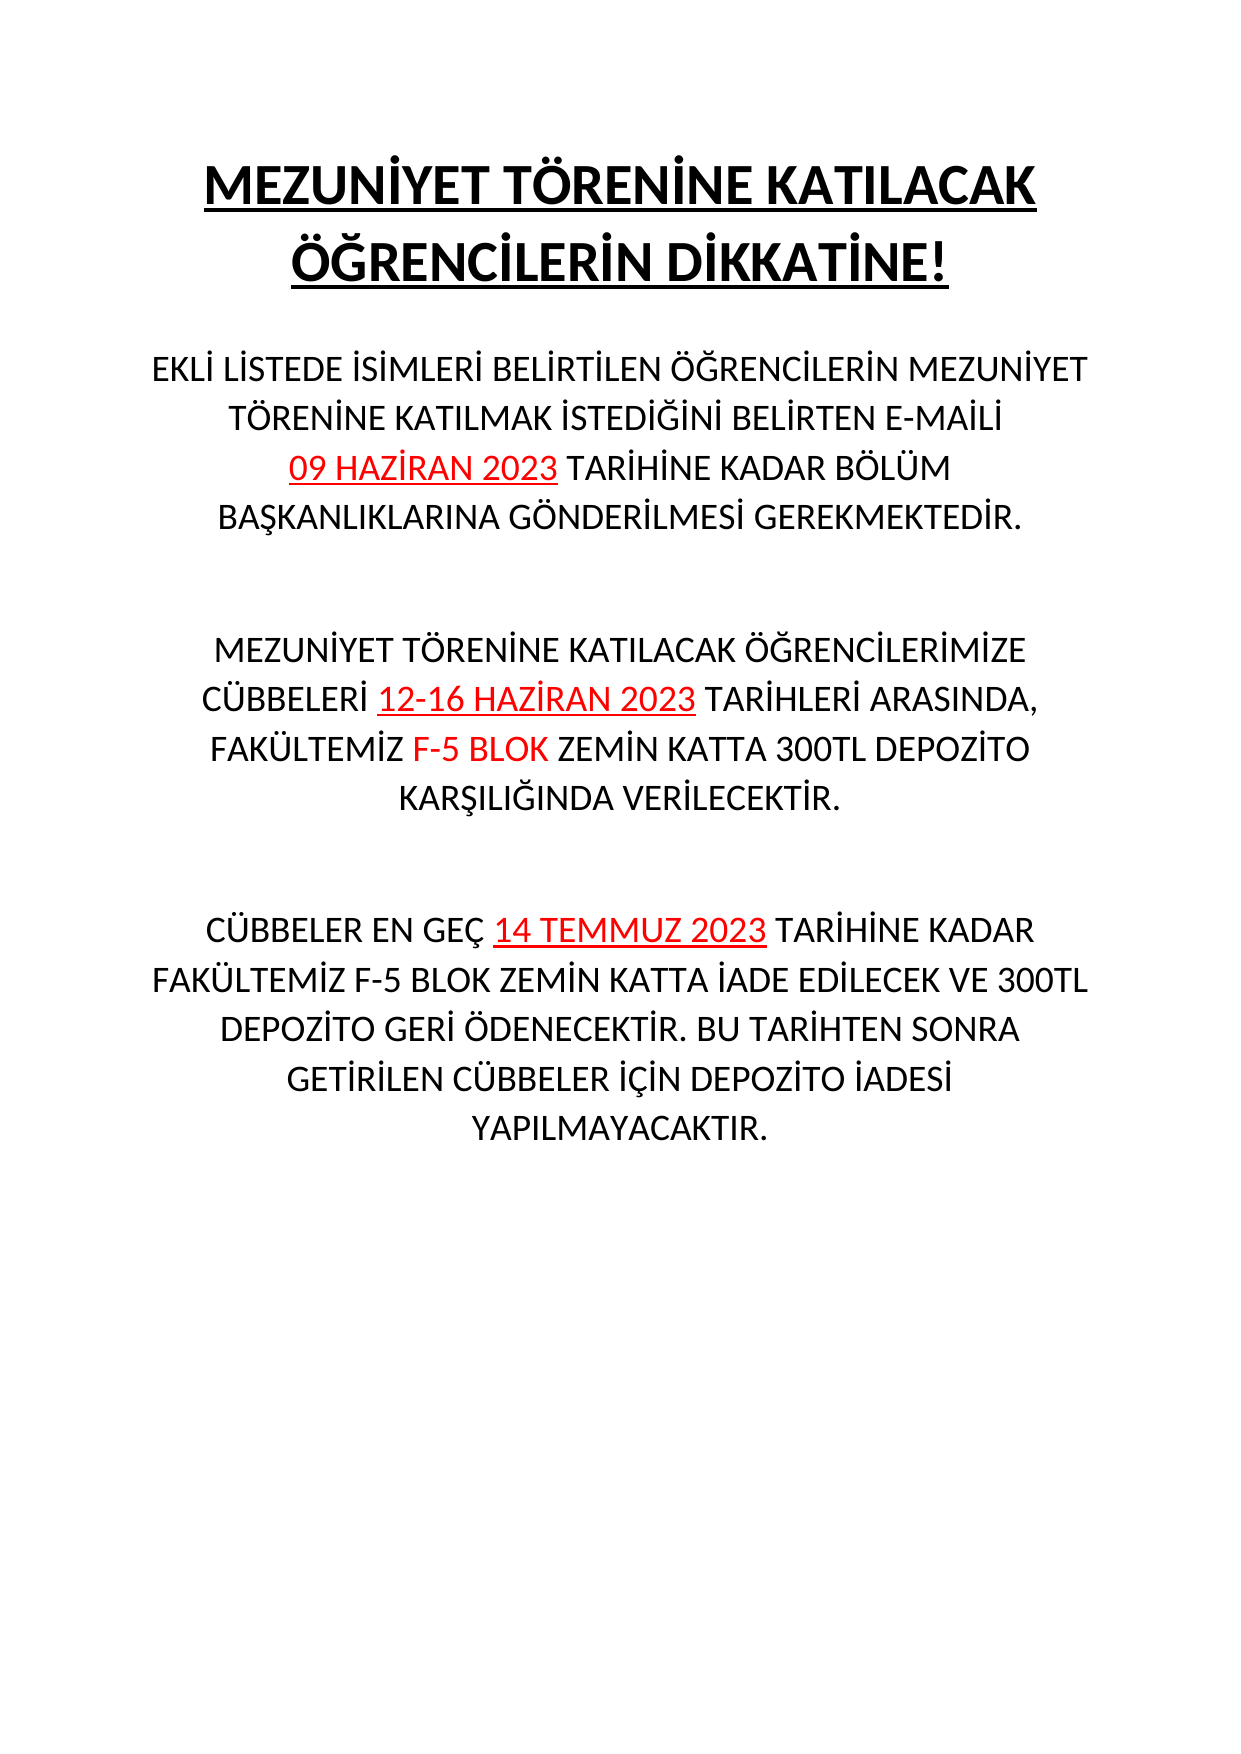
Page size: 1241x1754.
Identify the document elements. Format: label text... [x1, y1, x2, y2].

text MEZUNİYET TÖRENİNE KATILACAK ÖĞRENCİLERİMİZE CÜBBELERİ 12-16 HAZİRAN 2023 TARİHLERİ ARASINDA, FAKÜLTEMİZ F-5 BLOK ZEMİN KATTA 300TL DEPOZİTO KARŞILIĞINDA VERİLECEKTİR. [148, 626, 1093, 820]
text MEZUNİYET TÖRENİNE KATILACAK ÖĞRENCİLERİN DİKKATİNE! [148, 148, 1093, 326]
text EKLİ LİSTEDE İSİMLERİ BELİRTİLEN ÖĞRENCİLERİN MEZUNİYET TÖRENİNE KATILMAK İSTEDİĞİNİ BELİRTEN E-MAİLİ 09 HAZİRAN 2023 TARİHİNE KADAR BÖLÜM BAŞKANLIKLARINA GÖNDERİLMESİ GEREKMEKTEDİR. [148, 345, 1093, 539]
text CÜBBELER EN GEÇ 14 TEMMUZ 2023 TARİHİNE KADAR FAKÜLTEMİZ F-5 BLOK ZEMİN KATTA İADE EDİLECEK VE 300TL DEPOZİTO GERİ ÖDENECEKTİR. BU TARİHTEN SONRA GETİRİLEN CÜBBELER İÇİN DEPOZİTO İADESİ YAPILMAYACAKTIR. [148, 906, 1093, 1150]
